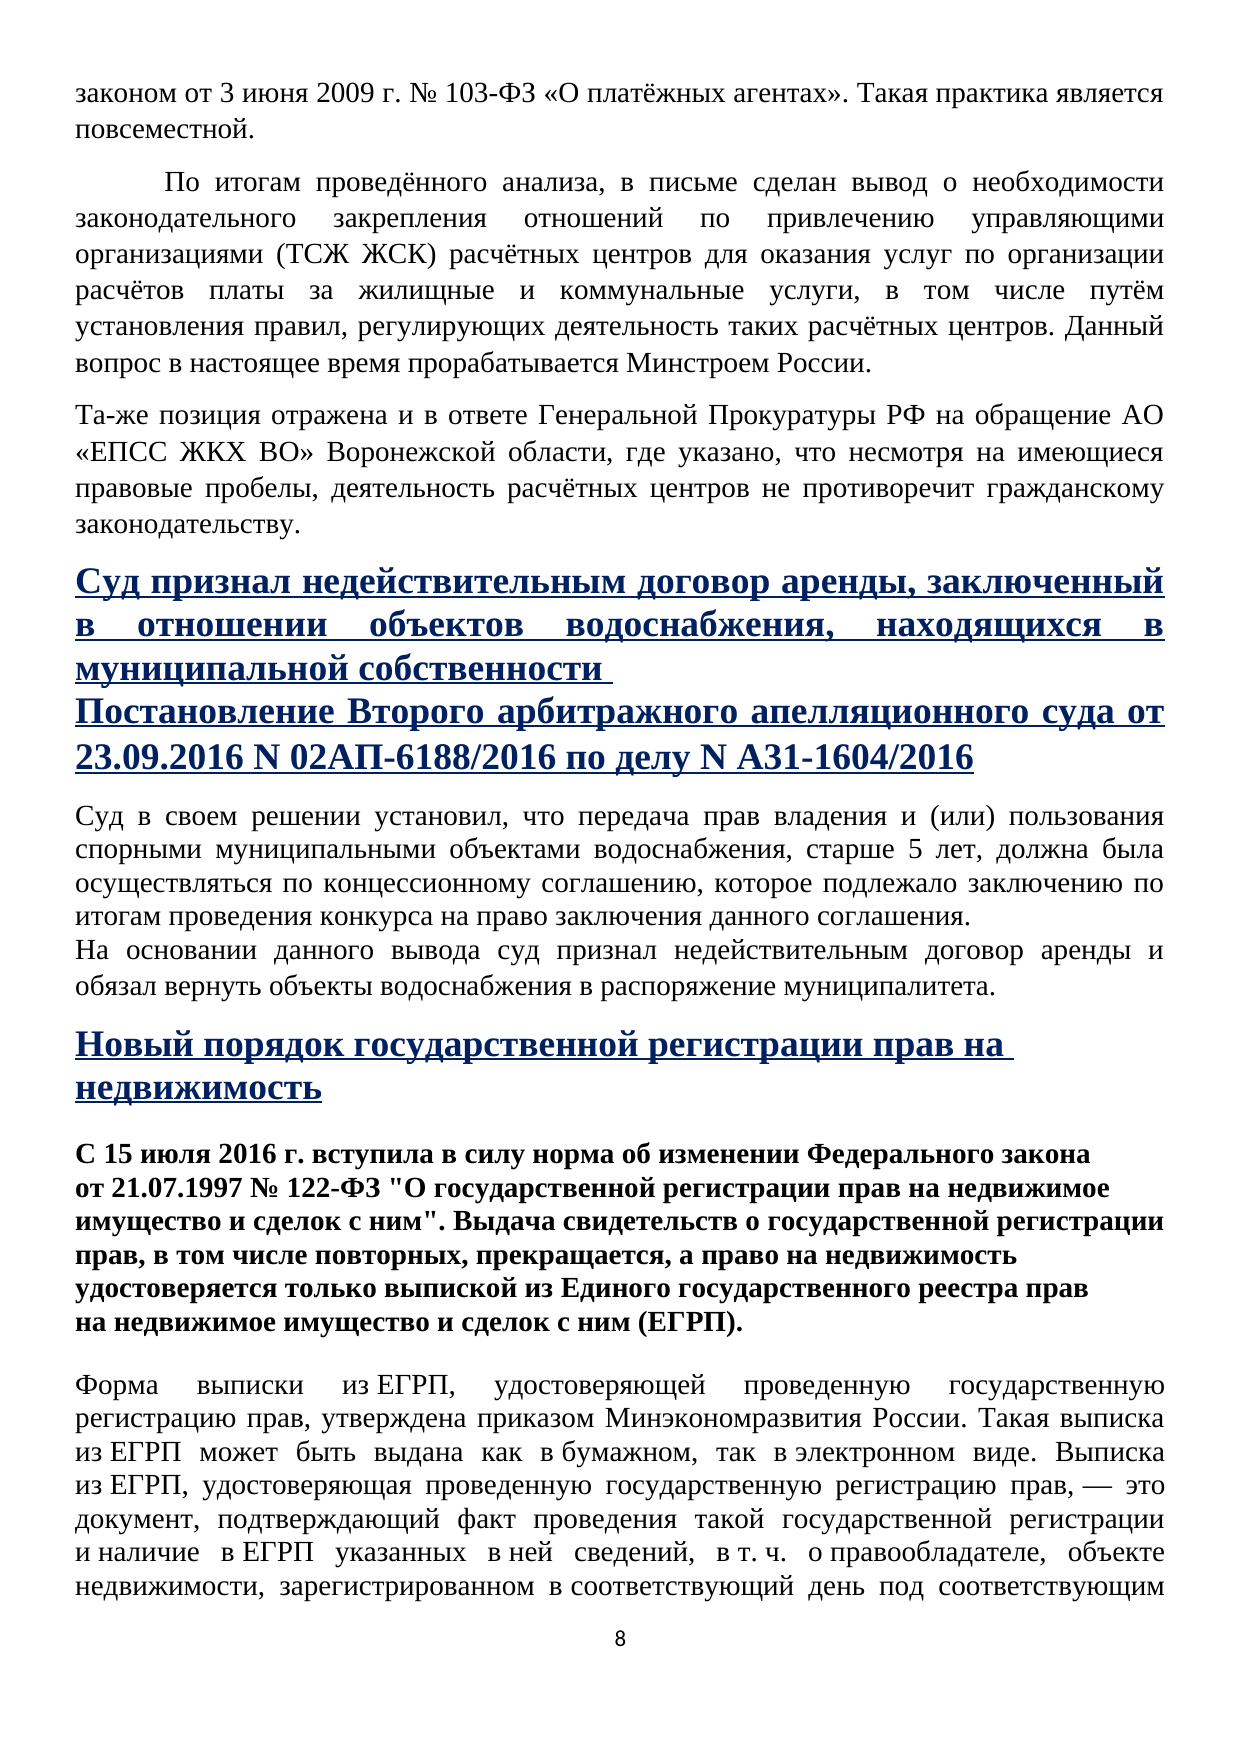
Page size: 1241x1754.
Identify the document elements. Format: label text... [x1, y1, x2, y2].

text С 15 июля 2016 г. вступила в силу норма об изменении Федерального закона от 21.07.1997 № 122-ФЗ "О государственной регистрации прав на недвижимое имущество и сделок с ним". Выдача свидетельств о государственной регистрации прав, в том числе повторных, прекращается, а право на недвижимость удостоверяется только выпиской из Единого государственного реестра прав на недвижимое имущество и сделок с ним (ЕГРП). [75, 1136, 1165, 1338]
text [75, 75, 1165, 145]
text Суд признал недействительным договор аренды, заключенный в отношении объектов водоснабжения, находящихся в муниципальной собственности [75, 641, 1165, 688]
text На основании данного вывода суд признал недействительным договор аренды и обязал вернуть объекты водоснабжения в распоряжение муниципалитета. [75, 932, 1165, 1002]
text Постановление Второго арбитражного апелляционного суда от 23.09.2016 N 02АП-6188/2016 по делу N А31-1604/2016 [75, 688, 1165, 725]
text Та-же позиция отражена и в ответе Генеральной Прокуратуры РФ на обращение АО «ЕПСС ЖКХ ВО» Воронежской области, где указано, что несмотря на имеющиеся правовые пробелы, деятельность расчётных центров не противоречит гражданскому законодательству. [75, 397, 1165, 539]
text По итогам проведённого анализа, в письме сделан вывод о необходимости законодательного закрепления отношений по привлечению управляющими организациями (ТСЖ ЖСК) расчётных центров для оказания услуг по организации расчётов платы за жилищные и коммунальные услуги, в том числе путём установления правил, регулирующих деятельность таких расчётных центров. Данный вопрос в настоящее время прорабатывается Минстроем России. [75, 164, 1165, 378]
text Суд признал недействительным договор аренды, заключенный в отношении объектов водоснабжения, находящихся в муниципальной собственности [75, 598, 1165, 639]
text Новый порядок государственной регистрации прав на недвижимость [75, 1021, 1165, 1107]
text Суд в своем решении установил, что передача прав владения и (или) пользования спорными муниципальными объектами водоснабжения, старше 5 лет, должна была осуществляться по концессионному соглашению, которое подлежало заключению по итогам проведения конкурса на право заключения данного соглашения. [75, 798, 1165, 932]
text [75, 1367, 1165, 1602]
text Суд признал недействительным договор аренды, заключенный в отношении объектов водоснабжения, находящихся в муниципальной собственности [75, 559, 1165, 596]
text Постановление Второго арбитражного апелляционного суда от 23.09.2016 N 02АП-6188/2016 по делу N А31-1604/2016 [75, 727, 1165, 778]
